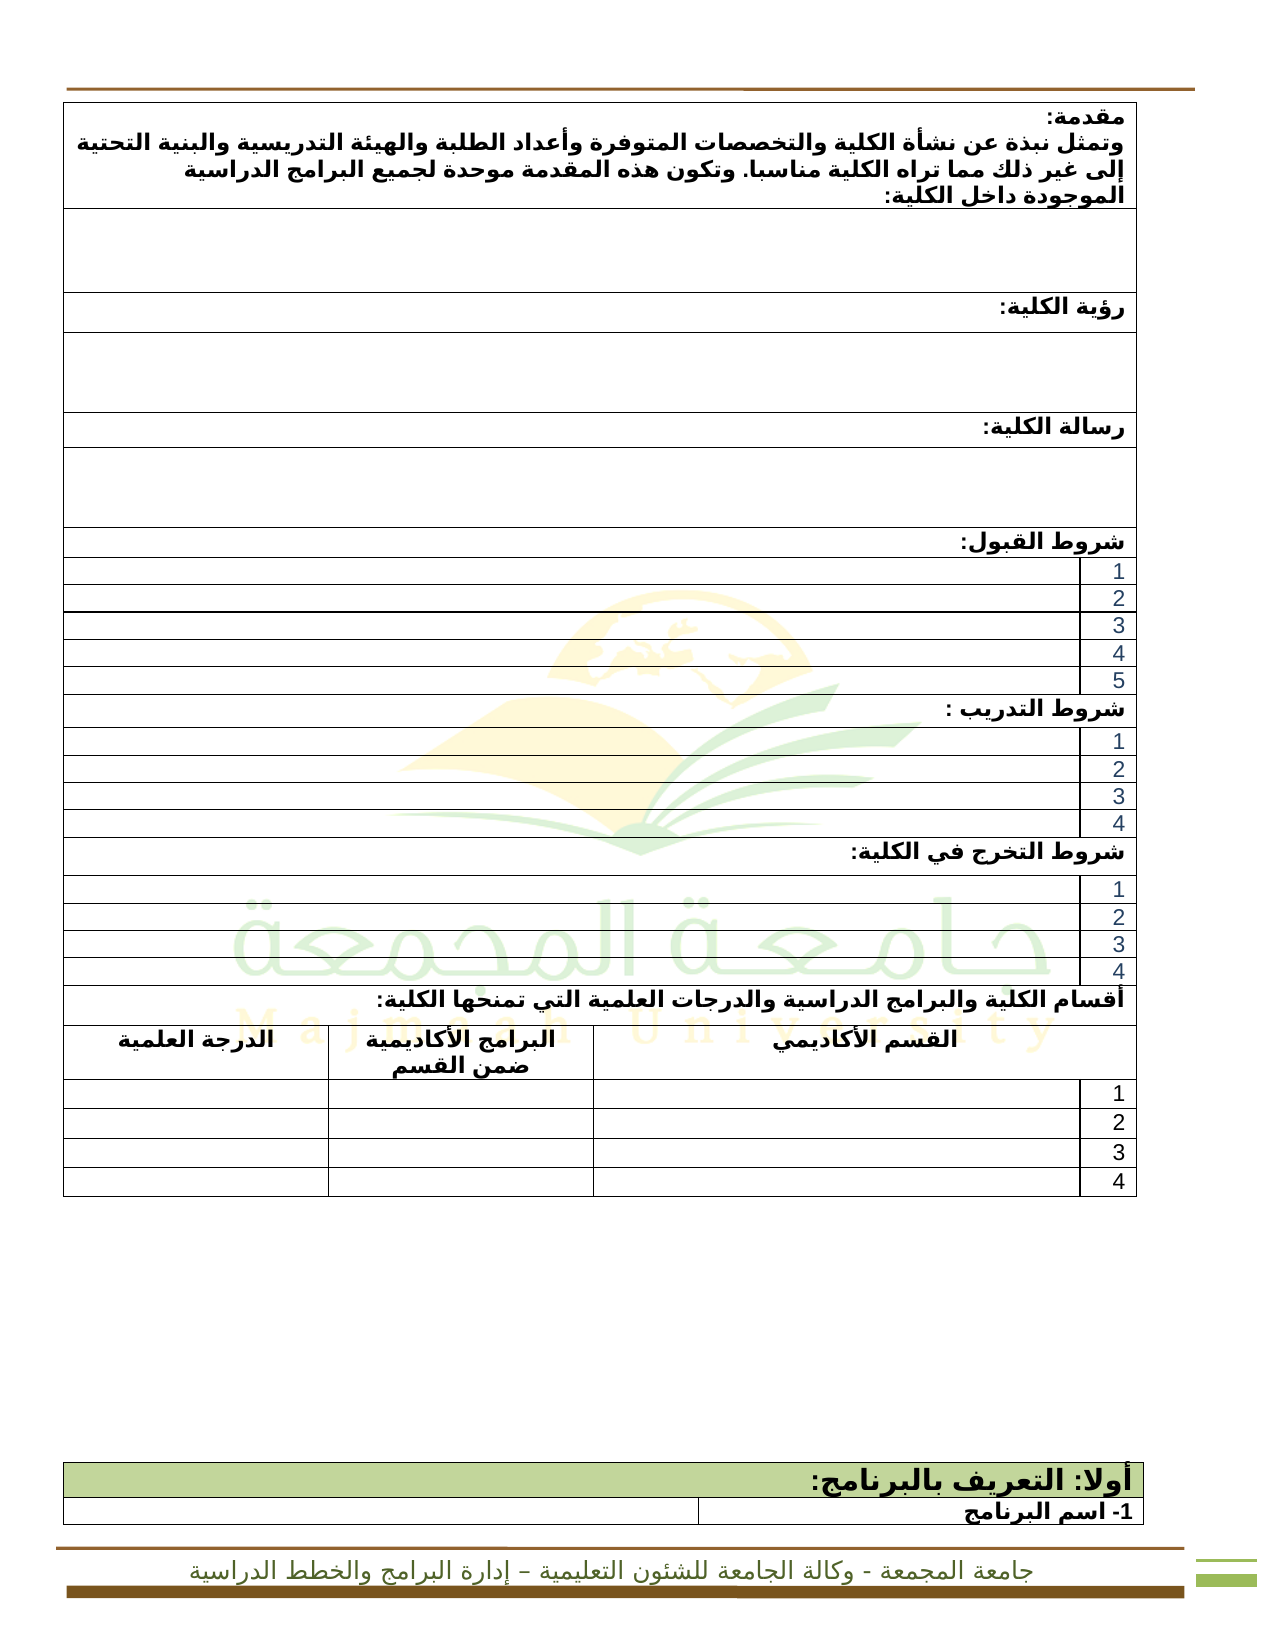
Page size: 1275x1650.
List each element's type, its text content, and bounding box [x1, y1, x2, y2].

table_cell شروط التخرج في الكلية: [64, 838, 1136, 875]
table_cell 2 [1081, 756, 1136, 782]
table_cell [329, 1080, 593, 1108]
table_cell [329, 1109, 593, 1137]
table_cell 1 [1081, 558, 1136, 584]
table_cell [64, 1139, 328, 1167]
table_cell [64, 728, 1079, 754]
table_cell [64, 448, 1136, 527]
table_cell 1 [1081, 876, 1136, 902]
table_cell [64, 904, 1079, 930]
table_cell [64, 1168, 328, 1196]
table_cell [64, 810, 1079, 837]
table_cell [64, 585, 1079, 611]
table_cell 4 [1081, 640, 1136, 666]
table_cell [594, 1109, 1079, 1137]
table_cell [64, 613, 1079, 639]
table_cell 1 [1081, 1080, 1136, 1108]
table_cell رؤية الكلية: [64, 293, 1136, 332]
table_cell 2 [1081, 904, 1136, 930]
table_cell 2 [1081, 585, 1136, 611]
table_cell [594, 1139, 1079, 1167]
table_cell [64, 640, 1079, 666]
table_cell 3 [1081, 1139, 1136, 1167]
table_cell [329, 1139, 593, 1167]
table_cell [64, 756, 1079, 782]
table_cell [64, 1080, 328, 1108]
table_cell القسم الأكاديمي [594, 1026, 1136, 1079]
table_cell أقسام الكلية والبرامج الدراسية والدرجات العلمية التي تمنحها الكلية: [64, 986, 1136, 1025]
table_cell [329, 1168, 593, 1196]
table_cell [64, 209, 1136, 292]
table_header أولا: التعريف بالبرنامج: [64, 1463, 1143, 1497]
table_cell 3 [1081, 613, 1136, 639]
table_cell الدرجة العلمية [64, 1026, 328, 1079]
table_cell رسالة الكلية: [64, 413, 1136, 447]
table_cell [64, 558, 1079, 584]
table_cell 3 [1081, 783, 1136, 809]
table_cell 5 [1081, 667, 1136, 693]
table_cell [64, 333, 1136, 412]
table_cell [594, 1080, 1079, 1108]
table_cell البرامج الأكاديمية ضمن القسم [329, 1026, 593, 1079]
table_cell شروط التدريب : [64, 695, 1136, 727]
table_cell [64, 1109, 328, 1137]
table_cell [64, 958, 1079, 985]
table_cell 4 [1081, 810, 1136, 837]
table_cell [594, 1168, 1079, 1196]
table_cell [64, 783, 1079, 809]
table_cell 4 [1081, 958, 1136, 985]
table_cell 1- اسم البرنامج [699, 1498, 1143, 1524]
table_cell 4 [1081, 1168, 1136, 1196]
table_cell مقدمة: وتمثل نبذة عن نشأة الكلية والتخصصات المتوفرة وأعداد الطلبة والهيئة التدريسية والبنية التحتية إلى غير ذلك مما تراه الكلية مناسبا. وتكون هذه المقدمة موحدة لجميع البرامج الدراسية الموجودة داخل الكلية: [64, 103, 1136, 208]
table_cell [64, 667, 1079, 693]
table_cell [64, 1498, 698, 1524]
table_cell [64, 876, 1079, 902]
table_cell شروط القبول: [64, 528, 1136, 557]
table_cell 2 [1081, 1109, 1136, 1137]
table_cell [64, 931, 1079, 957]
table_cell 3 [1081, 931, 1136, 957]
table_cell 1 [1081, 728, 1136, 754]
